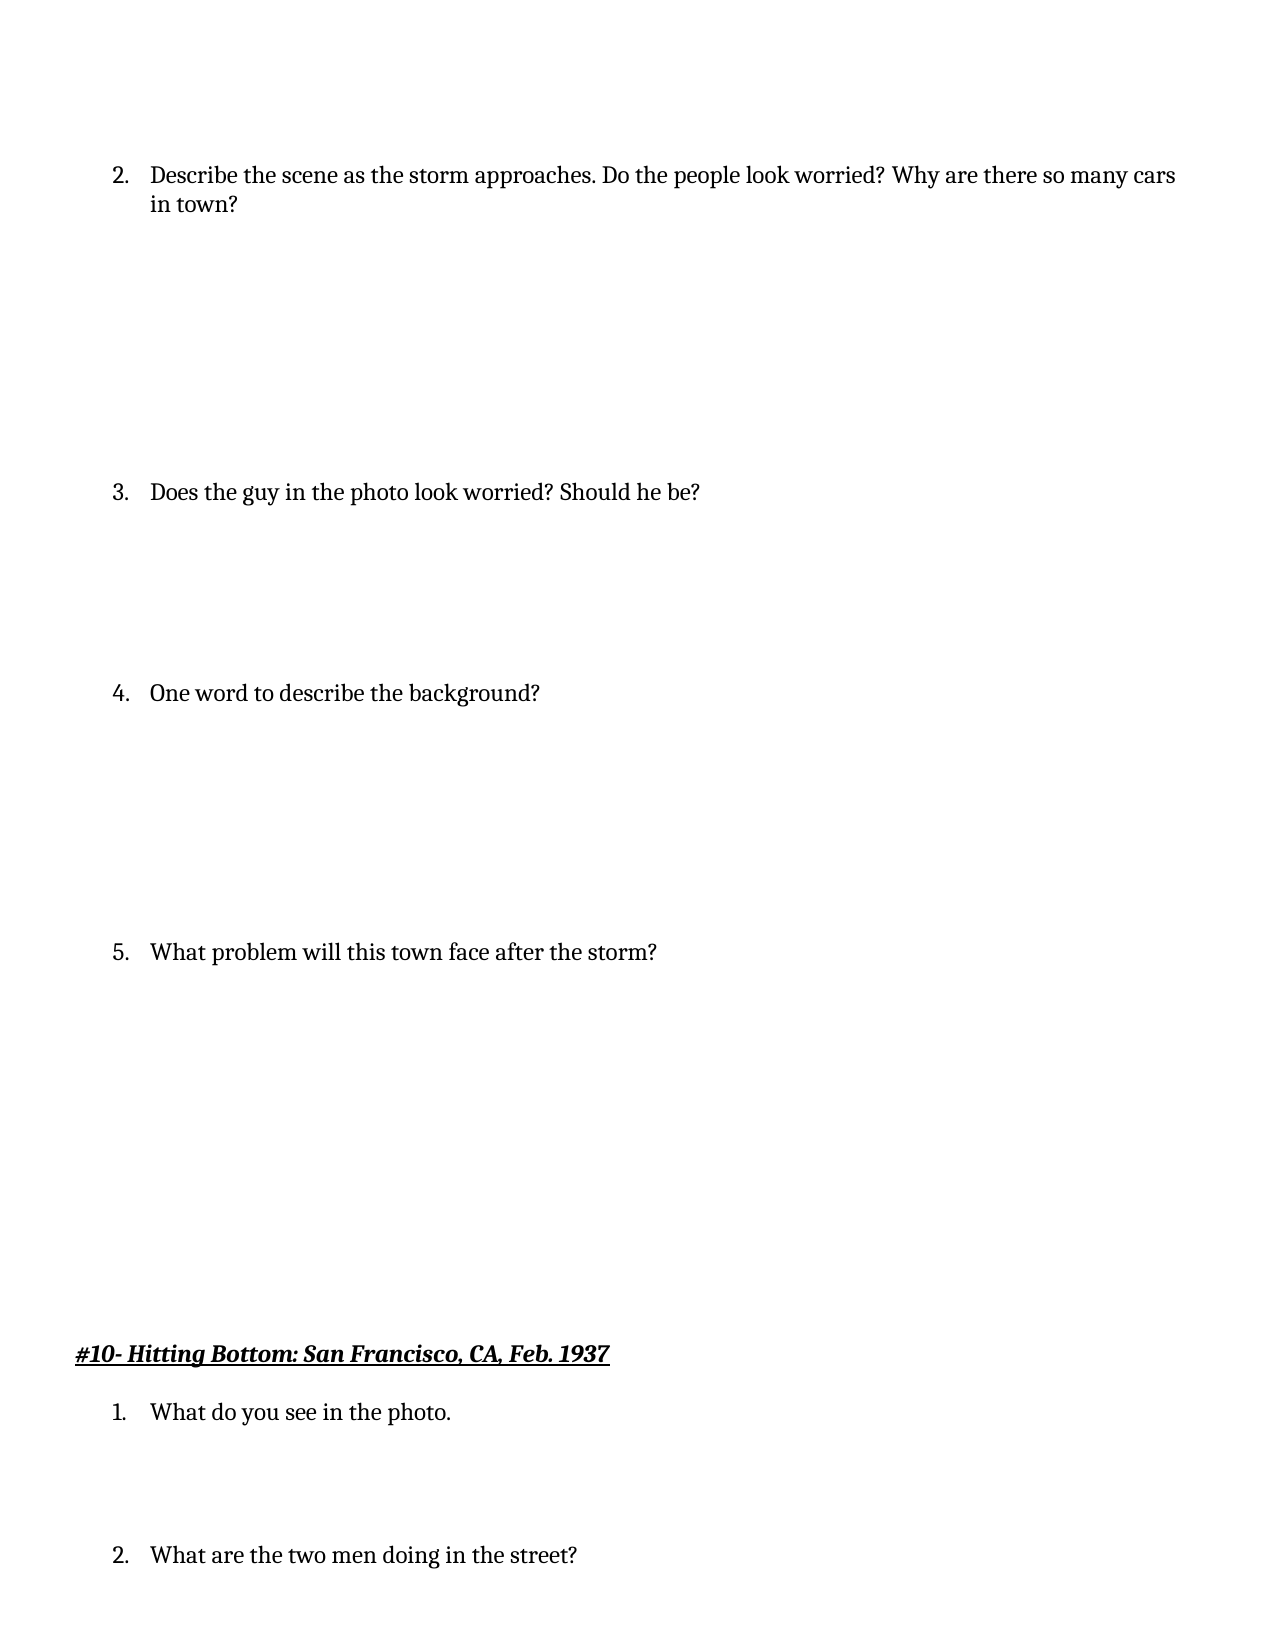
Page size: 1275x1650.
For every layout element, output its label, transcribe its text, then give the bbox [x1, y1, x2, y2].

list Describe the scene as the storm approaches. Do the people look worried? Why are there so many cars in town? [112, 161, 1200, 219]
list What do you see in the photo. [112, 1397, 1200, 1426]
list What are the two men doing in the street? [112, 1541, 1200, 1570]
list One word to describe the background? [112, 679, 1200, 707]
text #10- Hitting Bottom: San Francisco, CA, Feb. 1937 [75, 1340, 1200, 1369]
list What problem will this town face after the storm? [112, 937, 1200, 966]
list Does the guy in the photo look worried? Should he be? [112, 477, 1200, 506]
